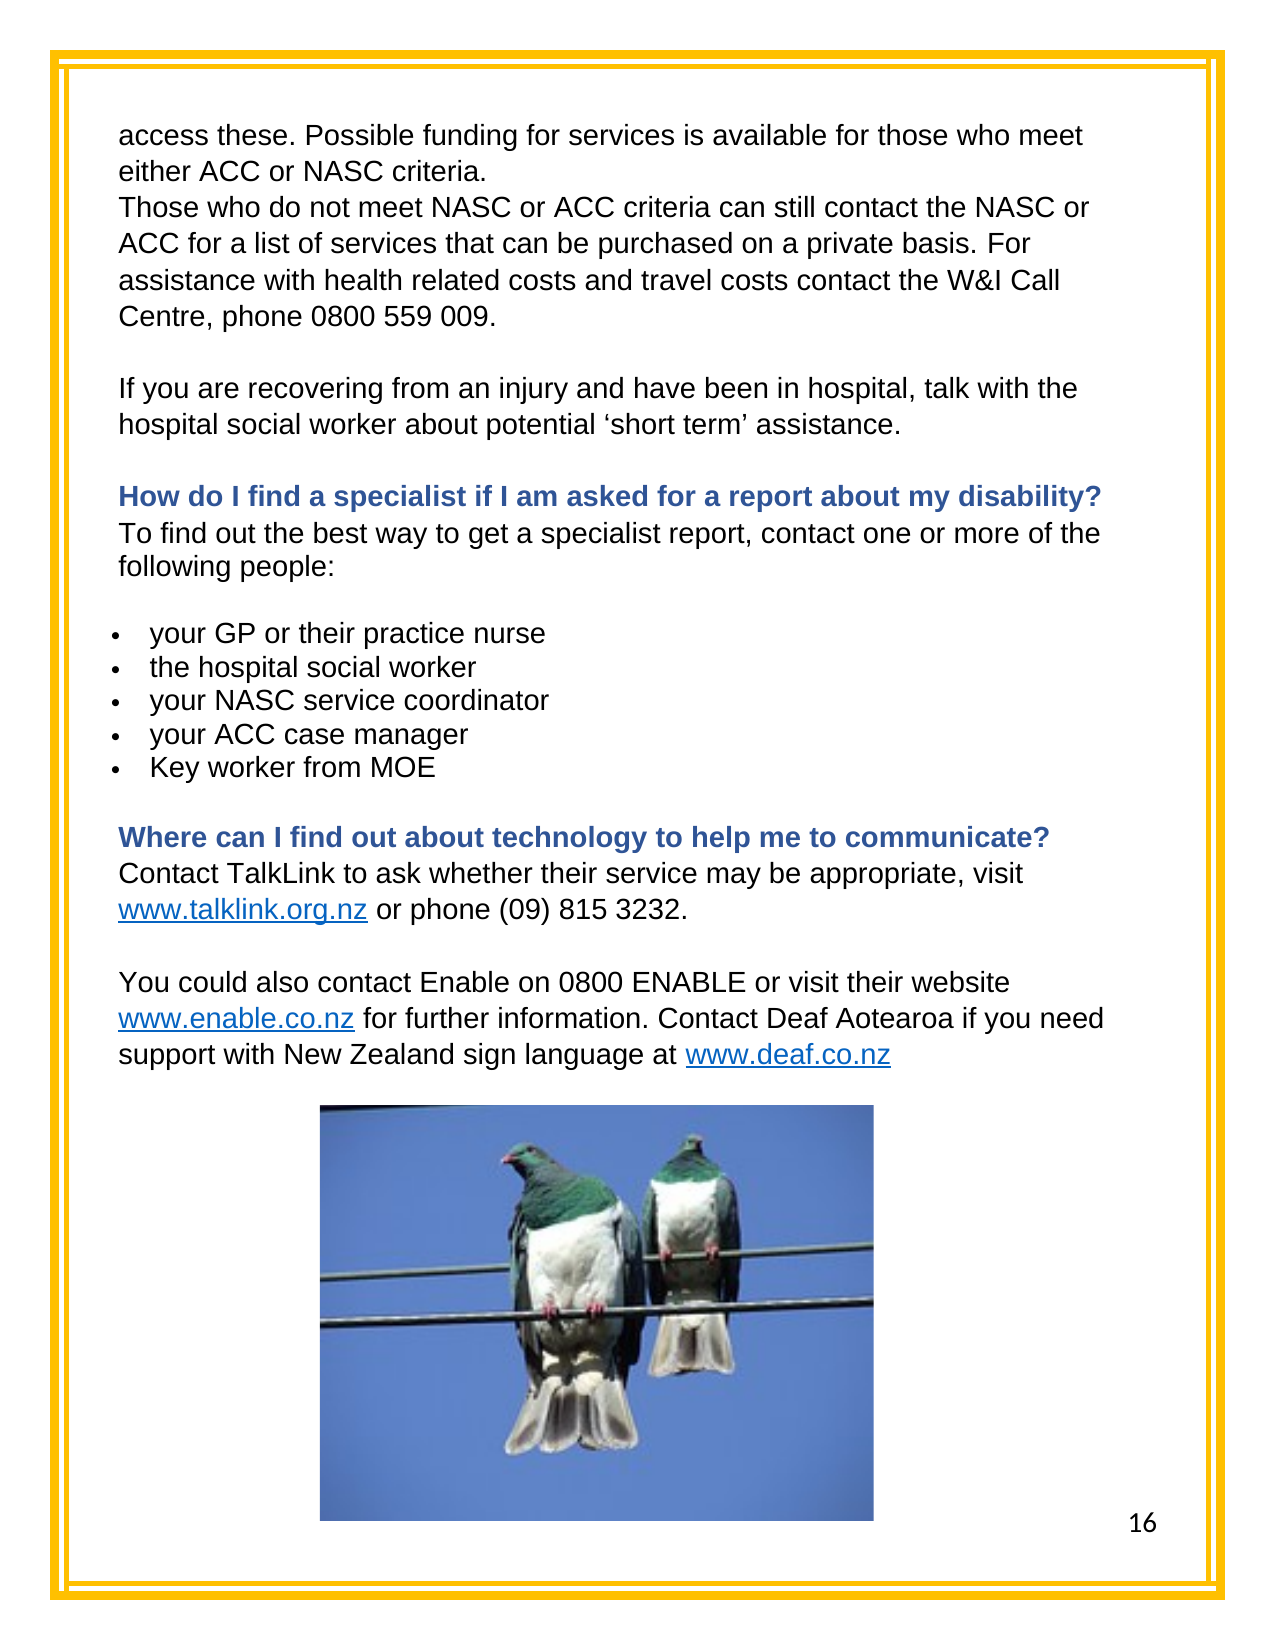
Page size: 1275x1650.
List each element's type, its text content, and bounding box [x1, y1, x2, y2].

text How do I find a specialist if I am asked for a report about my disability? [118, 479, 1157, 513]
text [118, 118, 1157, 188]
text Where can I find out about technology to help me to communicate? [118, 820, 1157, 854]
text To find out the best way to get a specialist report, contact one or more of the following people: [118, 516, 1157, 583]
text You could also contact Enable on 0800 ENABLE or visit their website www.enable.co.nz for further information. Contact Deaf Aotearoa if you need support with New Zealand sign language at www.deaf.co.nz [118, 965, 1157, 1071]
list Key worker from MOE [112, 750, 1157, 784]
text Those who do not meet NASC or ACC criteria can still contact the NASC or ACC for a list of services that can be purchased on a private basis. For assistance with health related costs and travel costs contact the W&I Call Centre, phone 0800 559 009. [118, 190, 1157, 332]
list the hospital social worker [112, 650, 1157, 683]
text If you are recovering from an injury and have been in hospital, talk with the hospital social worker about potential ‘short term’ assistance. [118, 371, 1157, 441]
list your GP or their practice nurse [112, 616, 1157, 650]
text Contact TalkLink to ask whether their service may be appropriate, visit www.talklink.org.nz or phone (09) 815 3232. [118, 856, 1157, 926]
list your NASC service coordinator [112, 683, 1157, 717]
picture [319, 1105, 874, 1521]
list your ACC case manager [112, 717, 1157, 750]
